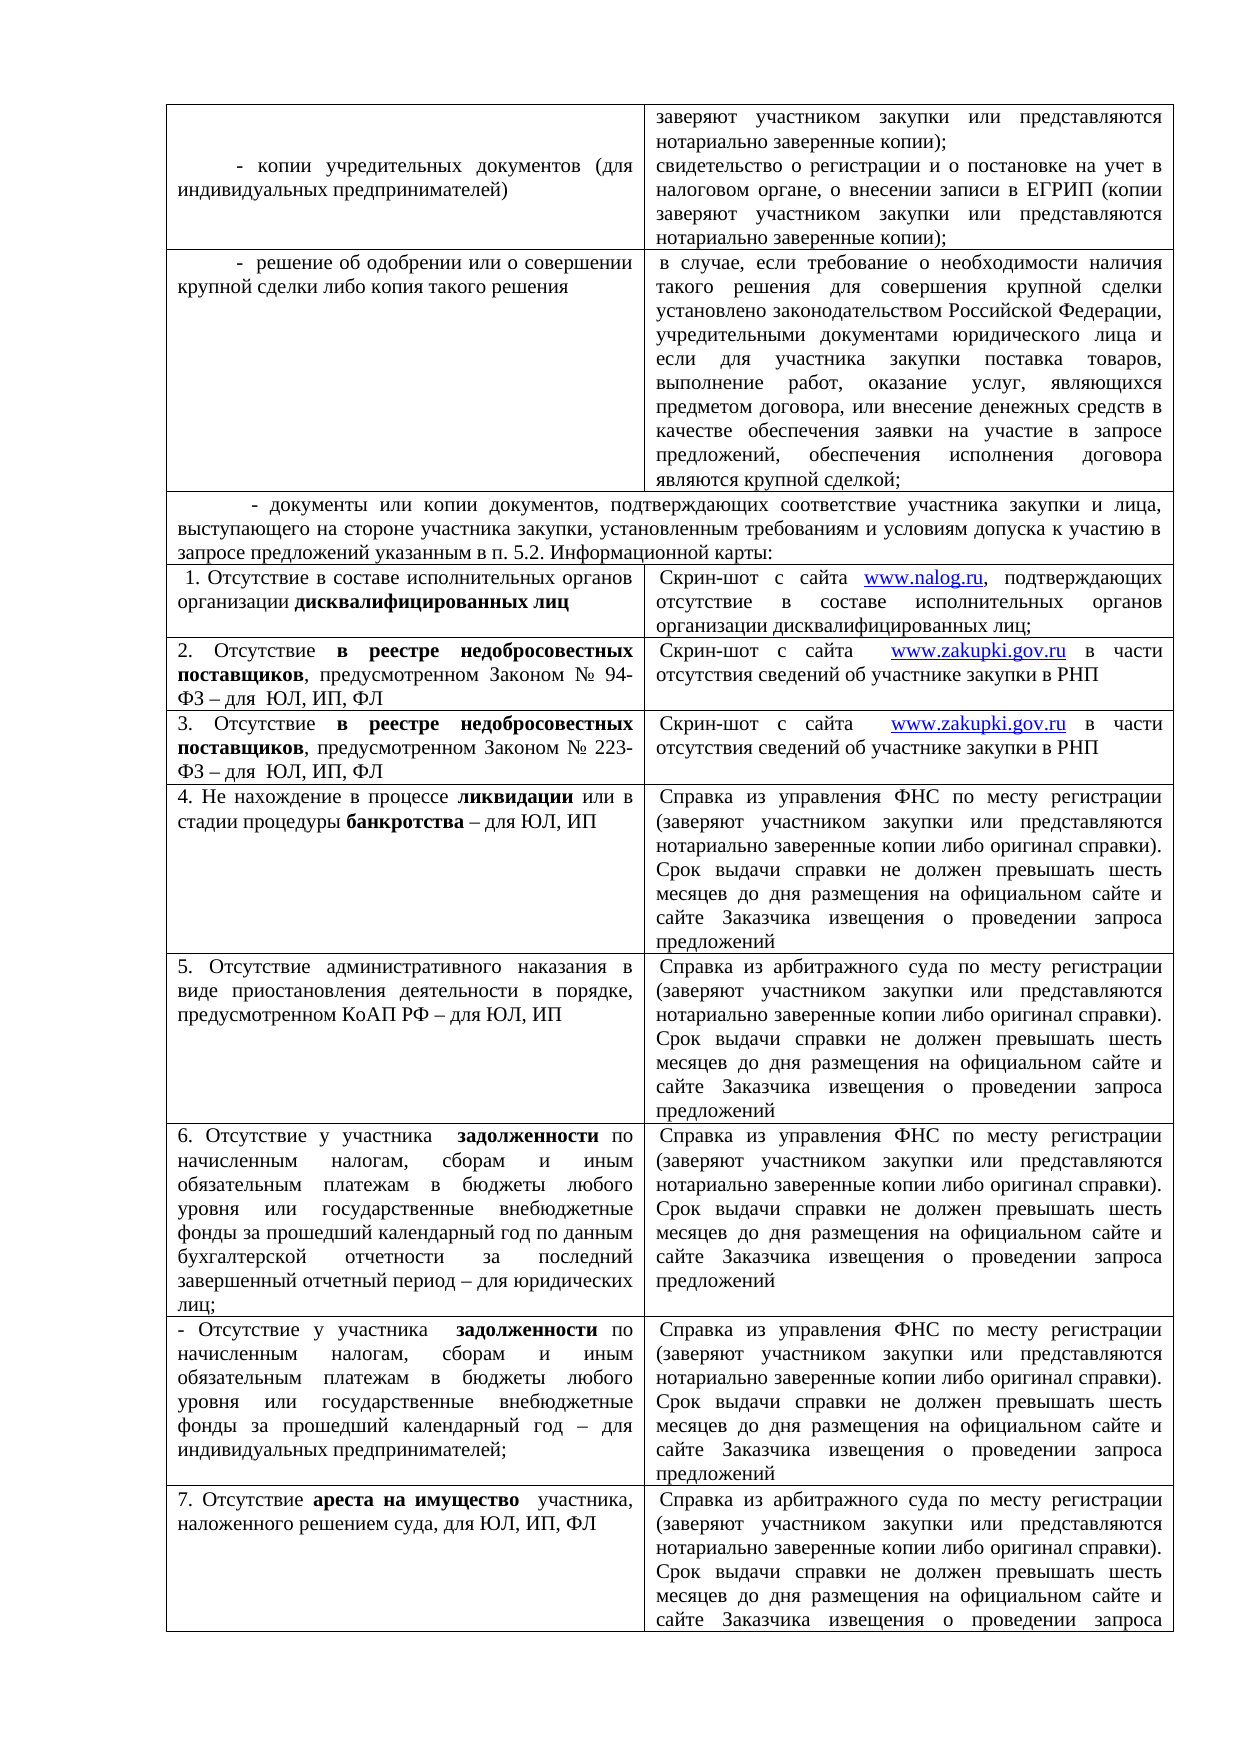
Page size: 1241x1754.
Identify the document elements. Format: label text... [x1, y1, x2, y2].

table_cell - решение об одобрении или о совершении крупной сделки либо копия такого решения [167, 250, 644, 491]
table_cell Справка из управления ФНС по месту регистрации (заверяют участником закупки или представляются нотариально заверенные копии либо оригинал справки). Срок выдачи справки не должен превышать шесть месяцев до дня размещения на официальном сайте и сайте Заказчика извещения о проведении запроса предложений [645, 1317, 1173, 1485]
table_cell Скрин-шот с сайта www.nalog.ru, подтверждающих отсутствие в составе исполнительных органов организации дисквалифицированных лиц; [645, 565, 1173, 637]
table_cell 2. Отсутствие в реестре недобросовестных поставщиков, предусмотренном Законом № 94-ФЗ – для ЮЛ, ИП, ФЛ [167, 638, 644, 710]
table_cell - документы или копии документов, подтверждающих соответствие участника закупки и лица, выступающего на стороне участника закупки, установленным требованиям и условиям допуска к участию в запросе предложений указанным в п. 5.2. Информационной карты: [167, 492, 1173, 564]
table_cell 3. Отсутствие в реестре недобросовестных поставщиков, предусмотренном Законом № 223-ФЗ – для ЮЛ, ИП, ФЛ [167, 711, 644, 783]
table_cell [167, 105, 644, 153]
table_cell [645, 1486, 1173, 1631]
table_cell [167, 1486, 644, 1631]
table_cell - Отсутствие у участника задолженности по начисленным налогам, сборам и иным обязательным платежам в бюджеты любого уровня или государственные внебюджетные фонды за прошедший календарный год – для индивидуальных предпринимателей; [167, 1317, 644, 1485]
table_cell 5. Отсутствие административного наказания в виде приостановления деятельности в порядке, предусмотренном КоАП РФ – для ЮЛ, ИП [167, 954, 644, 1122]
table_cell Скрин-шот с сайта www.zakupki.gov.ru в части отсутствия сведений об участнике закупки в РНП [645, 711, 1173, 783]
table_cell - копии учредительных документов (для индивидуальных предпринимателей) [167, 153, 644, 249]
table_cell в случае, если требование о необходимости наличия такого решения для совершения крупной сделки установлено законодательством Российской Федерации, учредительными документами юридического лица и если для участника закупки поставка товаров, выполнение работ, оказание услуг, являющихся предметом договора, или внесение денежных средств в качестве обеспечения заявки на участие в запросе предложений, обеспечения исполнения договора являются крупной сделкой; [645, 250, 1173, 491]
table_cell свидетельство о регистрации и о постановке на учет в налоговом органе, о внесении записи в ЕГРИП (копии заверяют участником закупки или представляются нотариально заверенные копии); [645, 153, 1173, 249]
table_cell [645, 105, 1173, 153]
table_cell 6. Отсутствие у участника задолженности по начисленным налогам, сборам и иным обязательным платежам в бюджеты любого уровня или государственные внебюджетные фонды за прошедший календарный год по данным бухгалтерской отчетности за последний завершенный отчетный период – для юридических лиц; [167, 1124, 644, 1316]
table_cell Справка из управления ФНС по месту регистрации (заверяют участником закупки или представляются нотариально заверенные копии либо оригинал справки). Срок выдачи справки не должен превышать шесть месяцев до дня размещения на официальном сайте и сайте Заказчика извещения о проведении запроса предложений [645, 785, 1173, 953]
table_cell 1. Отсутствие в составе исполнительных органов организации дисквалифицированных лиц [167, 565, 644, 637]
table_cell Справка из управления ФНС по месту регистрации (заверяют участником закупки или представляются нотариально заверенные копии либо оригинал справки). Срок выдачи справки не должен превышать шесть месяцев до дня размещения на официальном сайте и сайте Заказчика извещения о проведении запроса предложений [645, 1124, 1173, 1316]
table_cell Скрин-шот с сайта www.zakupki.gov.ru в части отсутствия сведений об участнике закупки в РНП [645, 638, 1173, 710]
table_cell 4. Не нахождение в процессе ликвидации или в стадии процедуры банкротства – для ЮЛ, ИП [167, 785, 644, 953]
